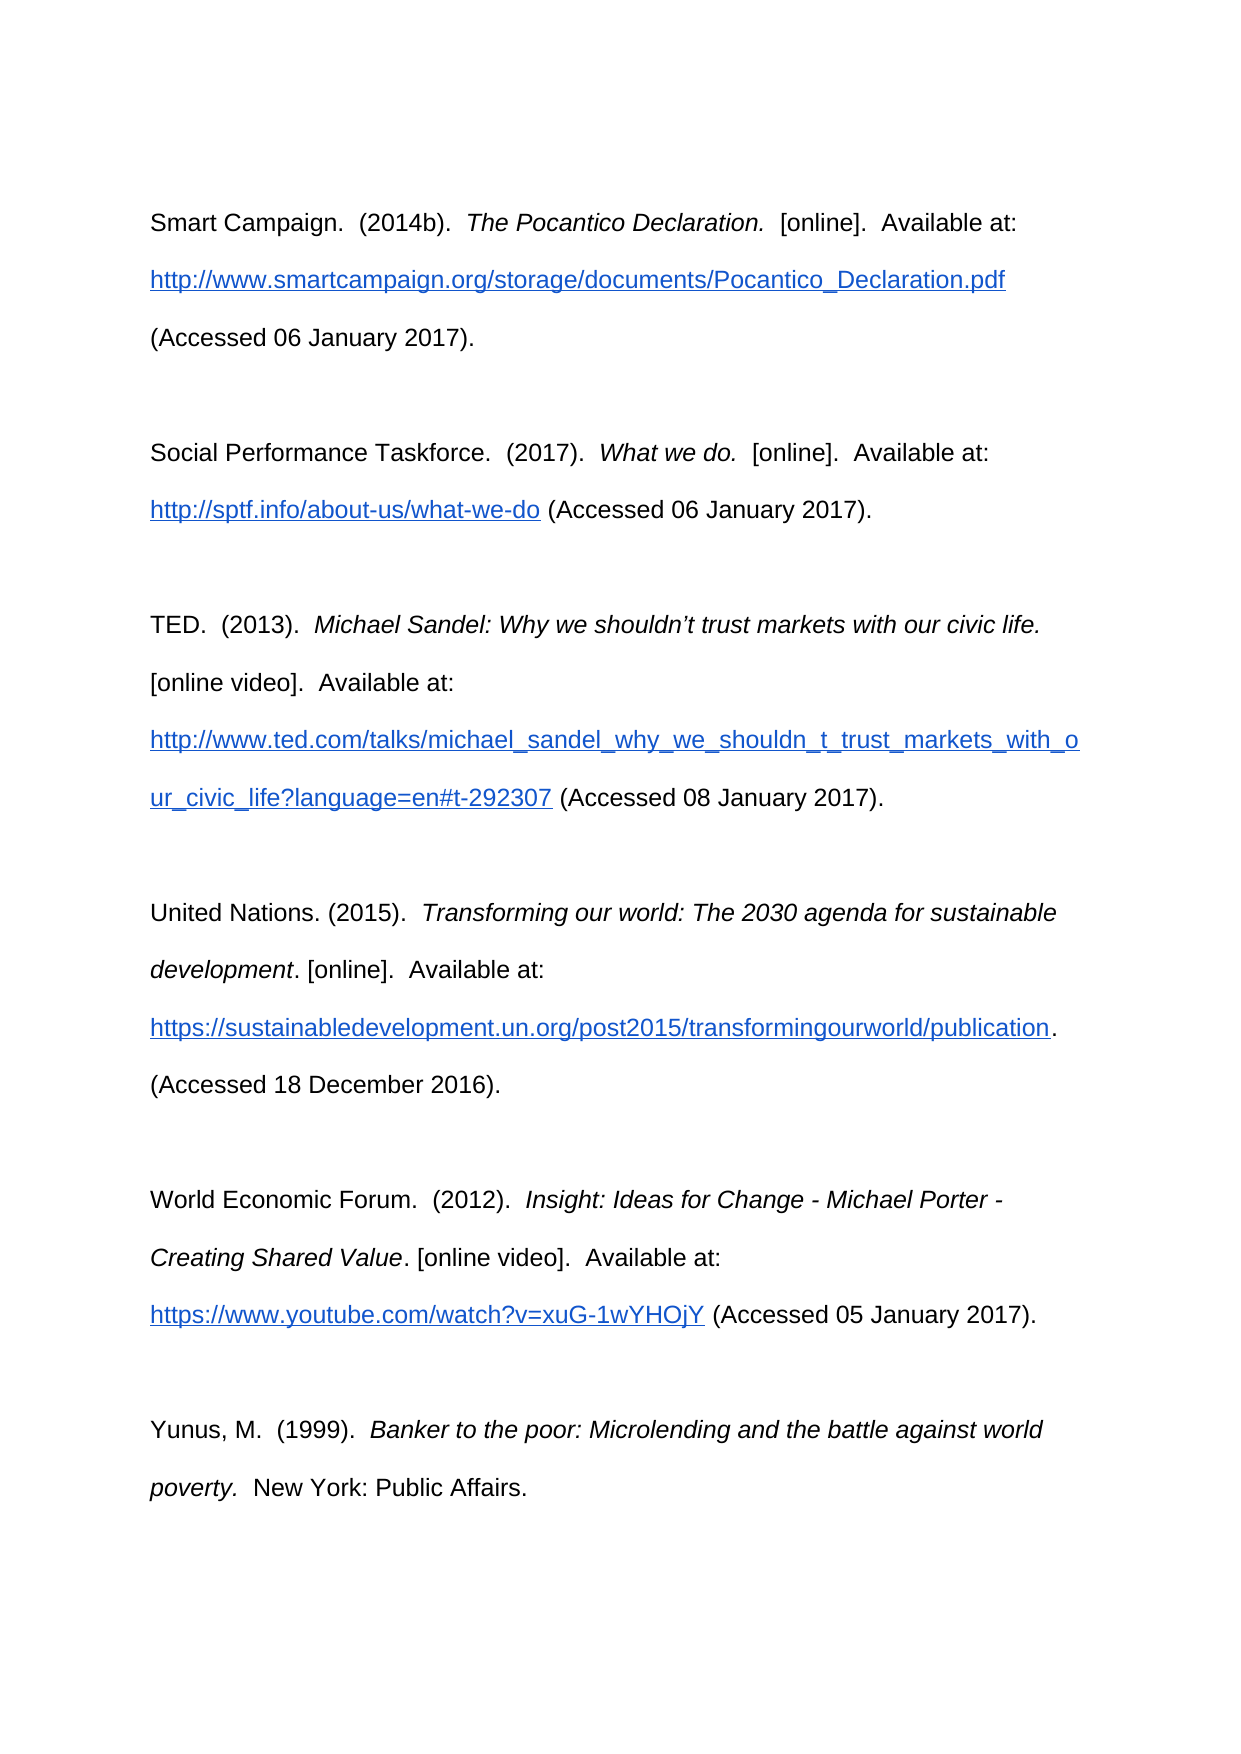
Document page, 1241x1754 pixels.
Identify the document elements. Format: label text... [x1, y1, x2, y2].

text Yunus, M. (1999). Banker to the poor: Microlending and the battle against world poverty. New York: Public Affairs. [150, 1415, 1090, 1501]
text Smart Campaign. (2014b). The Pocantico Declaration. [online]. Available at: http://www.smartcampaign.org/storage/documents/Pocantico_Declaration.pdf (Accessed 06 January 2017). [150, 207, 1090, 351]
text Social Performance Taskforce. (2017). What we do. [online]. Available at: http://sptf.info/about-us/what-we-do (Accessed 06 January 2017). [150, 437, 1090, 524]
text World Economic Forum. (2012). Insight: Ideas for Change - Michael Porter - Creating Shared Value. [online video]. Available at: https://www.youtube.com/watch?v=xuG-1wYHOjY (Accessed 05 January 2017). [150, 1185, 1090, 1329]
text (Accessed 18 December 2016). [150, 1070, 1090, 1099]
text United Nations. (2015). Transforming our world: The 2030 agenda for sustainable development. [online]. Available at: https://sustainabledevelopment.un.org/post2015/transformingourworld/publication. [150, 897, 1090, 1041]
text TED. (2013). Michael Sandel: Why we shouldn’t trust markets with our civic life. [online video]. Available at: http://www.ted.com/talks/michael_sandel_why_we_shouldn_t_trust_markets_with_our_civic_life?language=en#t-292307 (Accessed 08 January 2017). [150, 610, 1090, 811]
